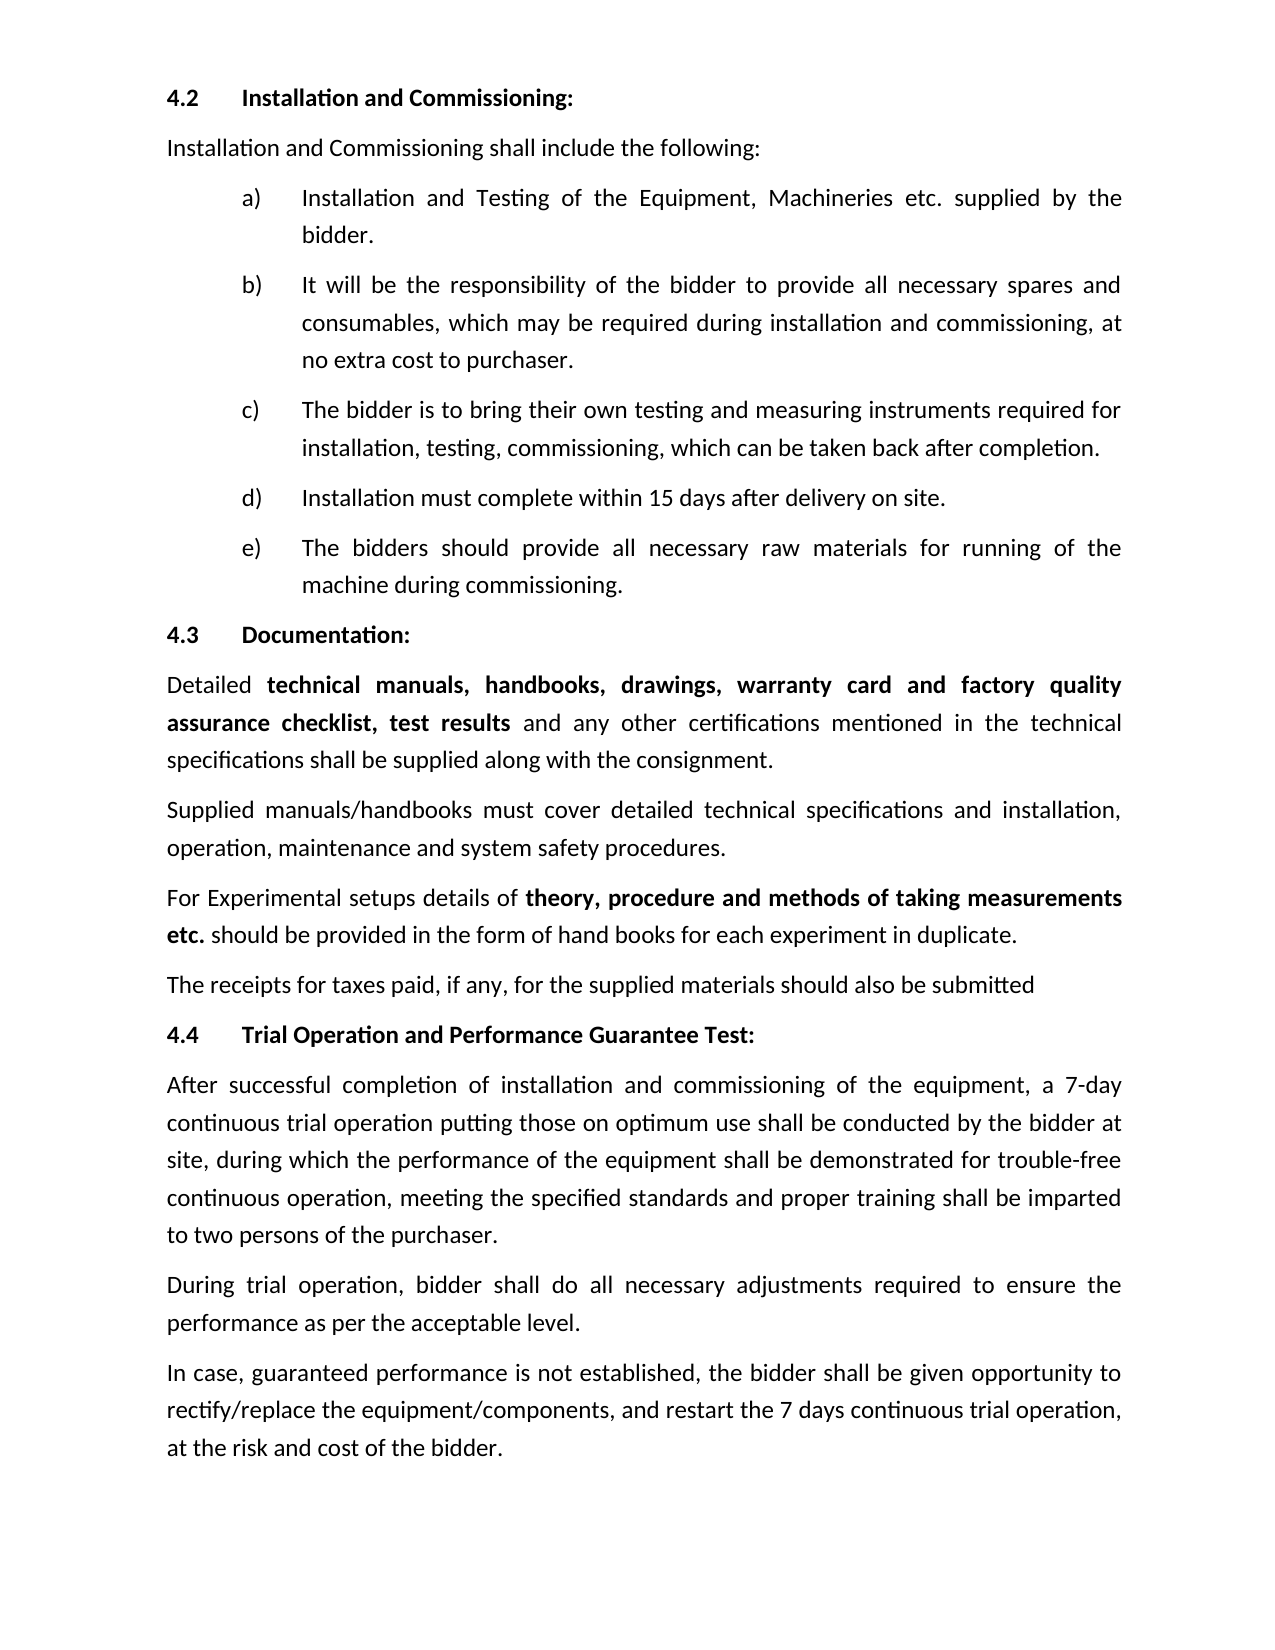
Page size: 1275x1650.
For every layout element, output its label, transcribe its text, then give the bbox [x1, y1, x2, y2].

subtitle Trial Operation and Performance Guarantee Test: [167, 1012, 1123, 1050]
text In case, guaranteed performance is not established, the bidder shall be given opportunity to rectify/replace the equipment/components, and restart the 7 days continuous trial operation, at the risk and cost of the bidder. [167, 1350, 1123, 1462]
list Installation and Testing of the Equipment, Machineries etc. supplied by the bidder. [242, 175, 1123, 250]
text Supplied manuals/handbooks must cover detailed technical specifications and installation, operation, maintenance and system safety procedures. [167, 787, 1123, 862]
subtitle Installation and Commissioning: [167, 75, 1123, 112]
text During trial operation, bidder shall do all necessary adjustments required to ensure the performance as per the acceptable level. [167, 1262, 1123, 1337]
list Installation must complete within 15 days after delivery on site. [242, 475, 1123, 512]
text The receipts for taxes paid, if any, for the supplied materials should also be submitted [167, 962, 1123, 1000]
text For Experimental setups details of theory, procedure and methods of taking measurements etc. should be provided in the form of hand books for each experiment in duplicate. [167, 875, 1123, 950]
list It will be the responsibility of the bidder to provide all necessary spares and consumables, which may be required during installation and commissioning, at no extra cost to purchaser. [242, 262, 1123, 375]
text Detailed technical manuals, handbooks, drawings, warranty card and factory quality assurance checklist, test results and any other certifications mentioned in the technical specifications shall be supplied along with the consignment. [167, 662, 1123, 775]
list The bidders should provide all necessary raw materials for running of the machine during commissioning. [242, 525, 1123, 600]
subtitle Documentation: [167, 612, 1123, 650]
text After successful completion of installation and commissioning of the equipment, a 7-day continuous trial operation putting those on optimum use shall be conducted by the bidder at site, during which the performance of the equipment shall be demonstrated for trouble-free continuous operation, meeting the specified standards and proper training shall be imparted to two persons of the purchaser. [167, 1062, 1123, 1250]
list The bidder is to bring their own testing and measuring instruments required for installation, testing, commissioning, which can be taken back after completion. [242, 387, 1123, 462]
text Installation and Commissioning shall include the following: [167, 125, 1123, 162]
